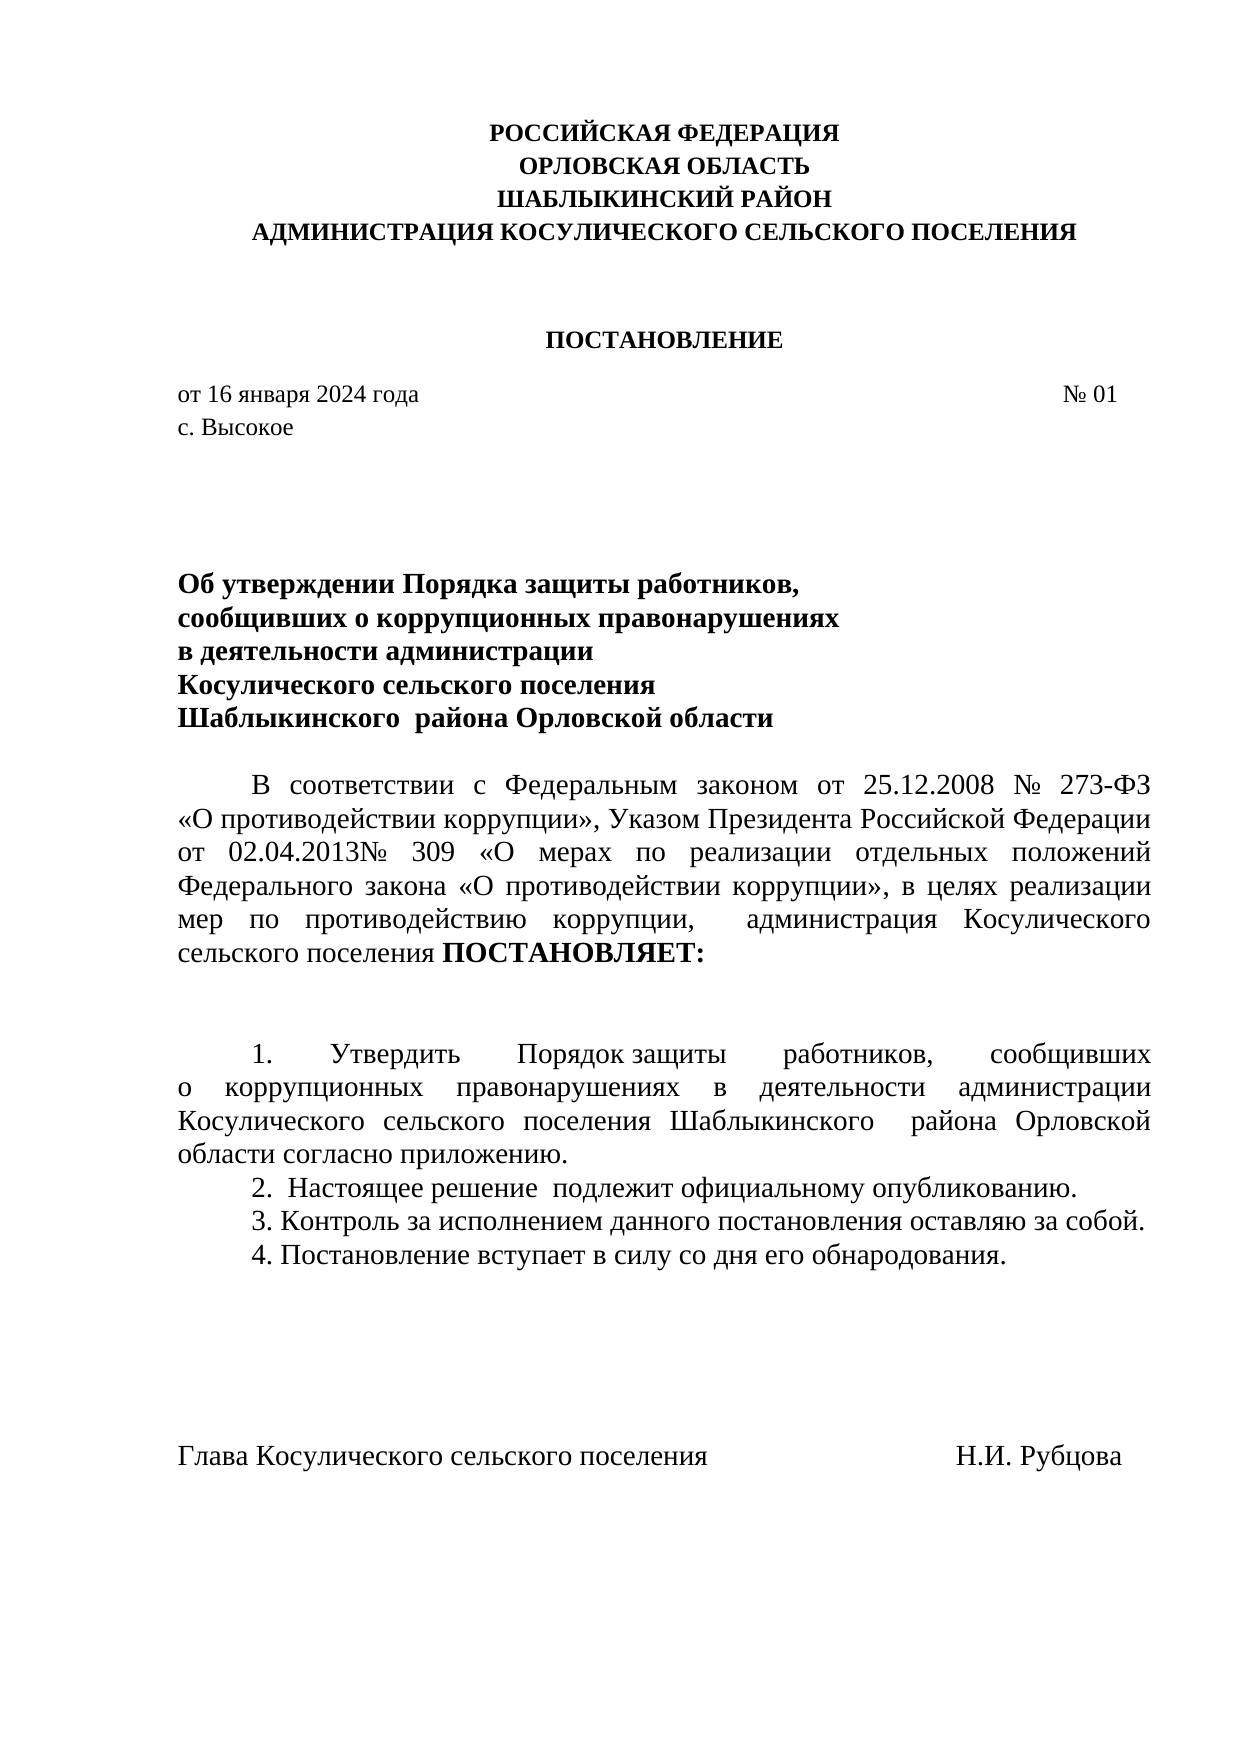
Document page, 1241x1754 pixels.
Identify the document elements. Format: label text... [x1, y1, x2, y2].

text 3. Контроль за исполнением данного постановления оставляю за собой. [177, 1203, 1152, 1237]
text ПОСТАНОВЛЕНИЕ [177, 325, 1152, 354]
text Об утверждении Порядка защиты работников, [177, 566, 1152, 600]
text РОССИЙСКАЯ ФЕДЕРАЦИЯ ОРЛОВСКАЯ ОБЛАСТЬ ШАБЛЫКИНСКИЙ РАЙОН АДМИНИСТРАЦИЯ КОСУЛИЧЕСКОГО СЕЛЬСКОГО ПОСЕЛЕНИЯ [177, 118, 1152, 246]
text В соответствии с Федеральным законом от 25.12.2008 № 273-ФЗ «О противодействии коррупции», Указом Президента Российской Федерации от 02.04.2013№ 309 «О мерах по реализации отдельных положений Федерального закона «О противодействии коррупции», в целях реализации мер по противодействию коррупции, администрация Косулического сельского поселения ПОСТАНОВЛЯЕТ: [177, 767, 1152, 969]
text 4. Постановление вступает в силу со дня его обнародования. [177, 1237, 1152, 1271]
text 2. Настоящее решение подлежит официальному опубликованию. [177, 1170, 1152, 1203]
text Глава Косулического сельского поселения Н.И. Рубцова [177, 1438, 1152, 1472]
text сообщивших о коррупционных правонарушениях [177, 600, 1152, 633]
text 1. Утвердить Порядок защиты работников, сообщивших о коррупционных правонарушениях в деятельности администрации Косулического сельского поселения Шаблыкинского района Орловской области согласно приложению. [177, 1036, 1152, 1170]
text в деятельности администрации Косулического сельского поселения Шаблыкинского района Орловской области [177, 633, 1152, 734]
text от 16 января 2024 года № 01 с. Высокое [177, 379, 1152, 441]
